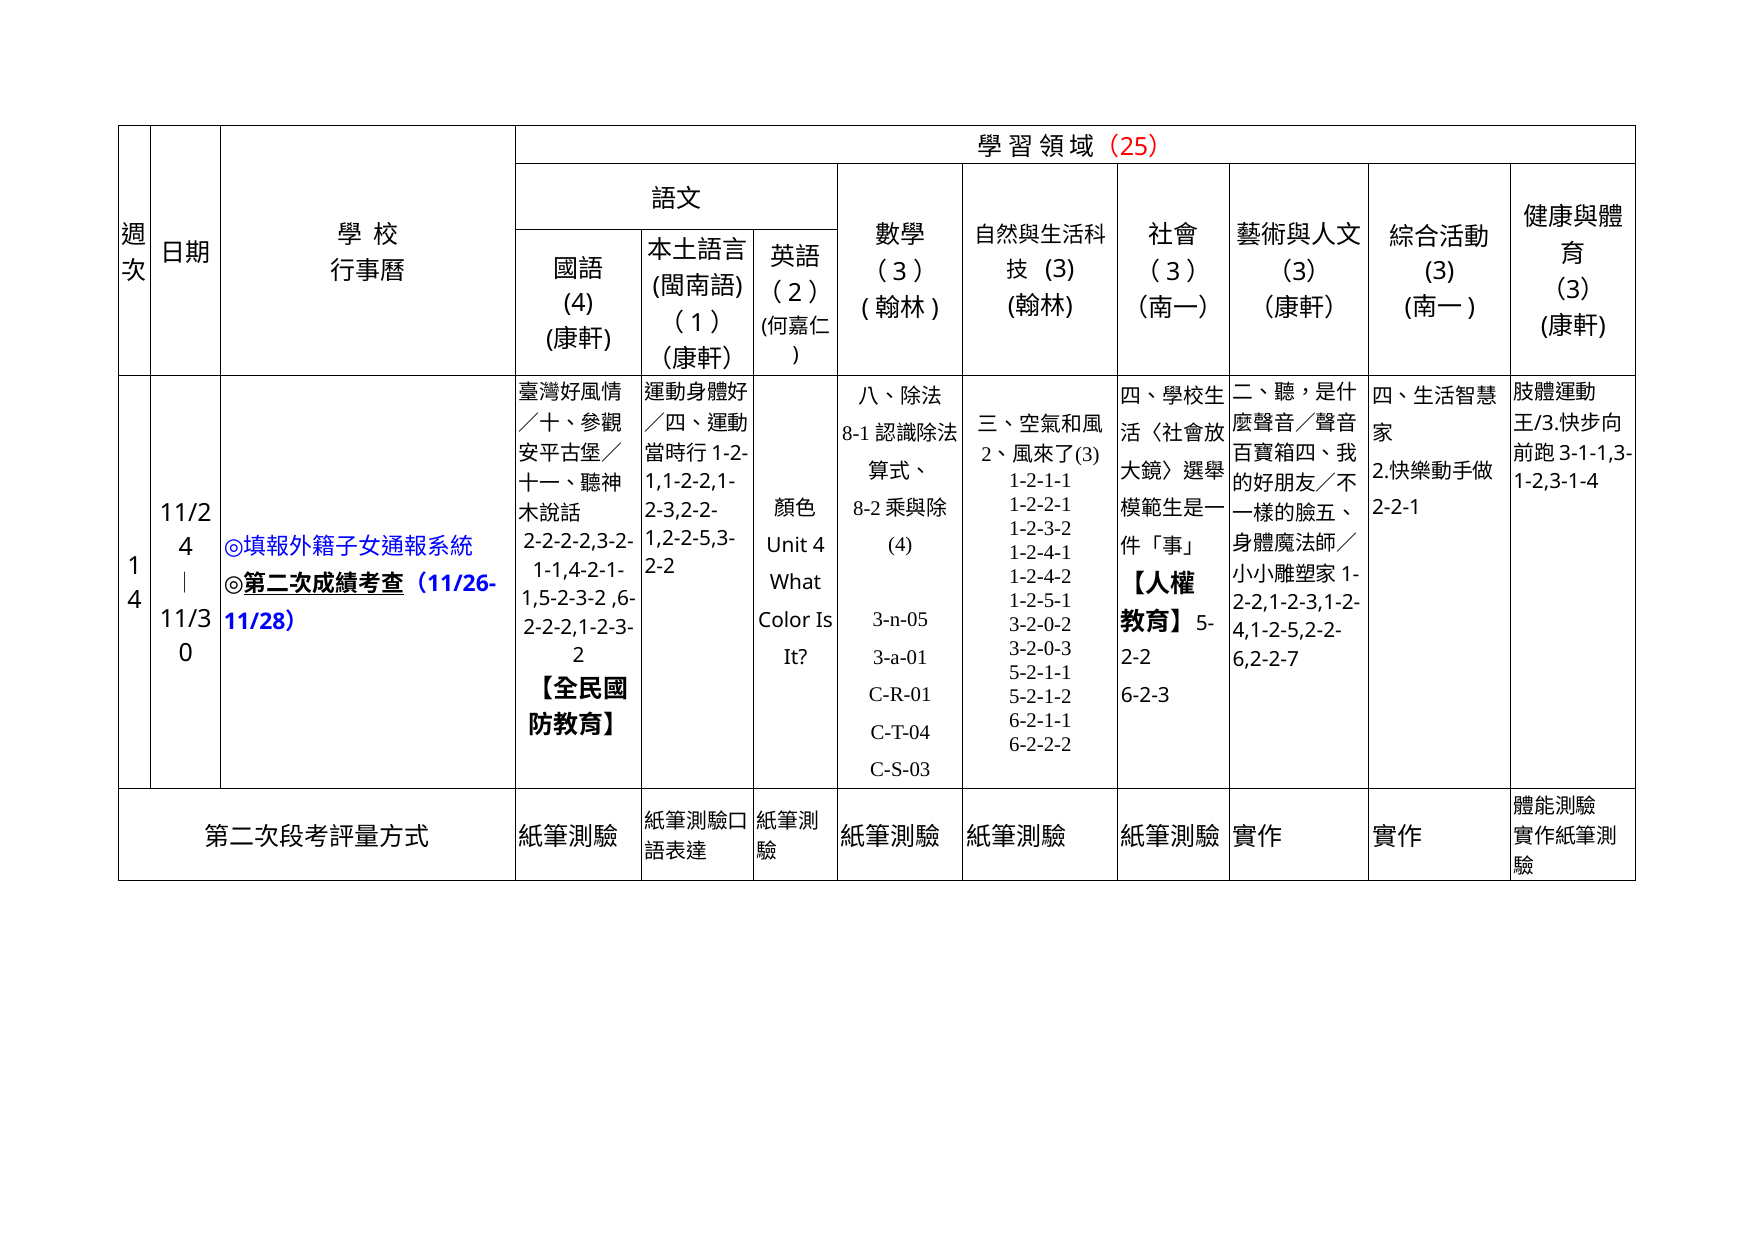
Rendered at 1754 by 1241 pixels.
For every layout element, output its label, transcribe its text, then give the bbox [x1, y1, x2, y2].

table_header 週次 [119, 126, 150, 374]
table_cell 11/24 ｜ 11/30 [151, 376, 220, 788]
table_cell 四、生活智慧家 2.快樂動手做 2-2-1 [1369, 376, 1510, 788]
table_cell 三、空氣和風 2、風來了(3) -1 1-2-2-1 1-2-3-2 1-2-4-1 1-2-4-2 1-2-5-1 3-2-0-2 3-2-0-3 5-2-1-1 5-2-1-2 6-2-1-1 6-2-2-2 [963, 376, 1117, 788]
table_cell 實作 [1230, 789, 1368, 880]
table_cell 數學 （ 3 ） ( 翰林 ) [838, 164, 962, 374]
table_cell 顏色 Unit 4 What Color Is It? [754, 376, 837, 788]
table_cell 紙筆測驗 [1118, 789, 1229, 880]
table_cell 體能測驗 實作紙筆測驗 [1511, 789, 1635, 880]
table_cell 肢體運動王/3.快步向前跑3-1-1,3-1-2,3-1-4 [1511, 376, 1635, 788]
table_cell 國語 (4) (康軒) [516, 230, 641, 374]
table_header 學 習 領 域（25） [516, 126, 1635, 163]
table_cell 四、學校生活〈社會放大鏡〉選舉模範生是一件「事」 【人權 教育】5-2-2 6-2-3 [1118, 376, 1229, 788]
table_cell 14 [119, 376, 150, 788]
table_cell 自然與生活科技 (3) (翰林) [963, 164, 1117, 374]
table_header 學 校 行事曆 [221, 126, 515, 374]
table_cell 臺灣好風情／十、參觀安平古堡／十一、聽神木說話 2-2-2-2,3-2-1-1,4-2-1-1,5-2-3-2 ,6-2-2-2,1-2-3-2 【全民國防教育】 [516, 376, 641, 788]
table_cell 紙筆測驗 [754, 789, 837, 880]
table_cell 健康與體育 （3） (康軒) [1511, 164, 1635, 374]
table_header 日期 [151, 126, 220, 374]
table_cell 二、聽，是什麼聲音／聲音百寶箱四、我的好朋友／不一樣的臉五、身體魔法師／小小雕塑家1-2-2,1-2-3,1-2-4,1-2-5,2-2-6,2-2-7 [1230, 376, 1368, 788]
table_cell 運動身體好／四、運動當時行1-2-1,1-2-2,1-2-3,2-2-1,2-2-5,3-2-2 [642, 376, 753, 788]
table_cell 紙筆測驗口語表達 [642, 789, 753, 880]
table_cell 本土語言 (閩南語) （ 1 ）（康軒） [642, 230, 753, 374]
table_cell 語文 [516, 164, 837, 228]
table_cell 實作 [1369, 789, 1510, 880]
table_cell 綜合活動 (3) (南一 ) [1369, 164, 1510, 374]
table_cell 八、除法 8-1 認識除法算式、 8-2乘與除 (4) 3-n-05 3-a-01 C-R-01 C-T-04 C-S-03 [838, 376, 962, 788]
table_cell 第二次段考評量方式 [119, 789, 515, 880]
table_cell ◎填報外籍子女通報系統 ◎第二次成績考查（11/26-11/28） [221, 376, 515, 788]
table_cell 社會 （ 3 ） （南一） [1118, 164, 1229, 374]
table_cell 藝術與人文 （3） （康軒） [1230, 164, 1368, 374]
table_cell 紙筆測驗 [516, 789, 641, 880]
table_cell 紙筆測驗 [963, 789, 1117, 880]
table_cell 英語 （ 2 ） (何嘉仁 ) [754, 230, 837, 374]
table_cell 紙筆測驗 [838, 789, 962, 880]
